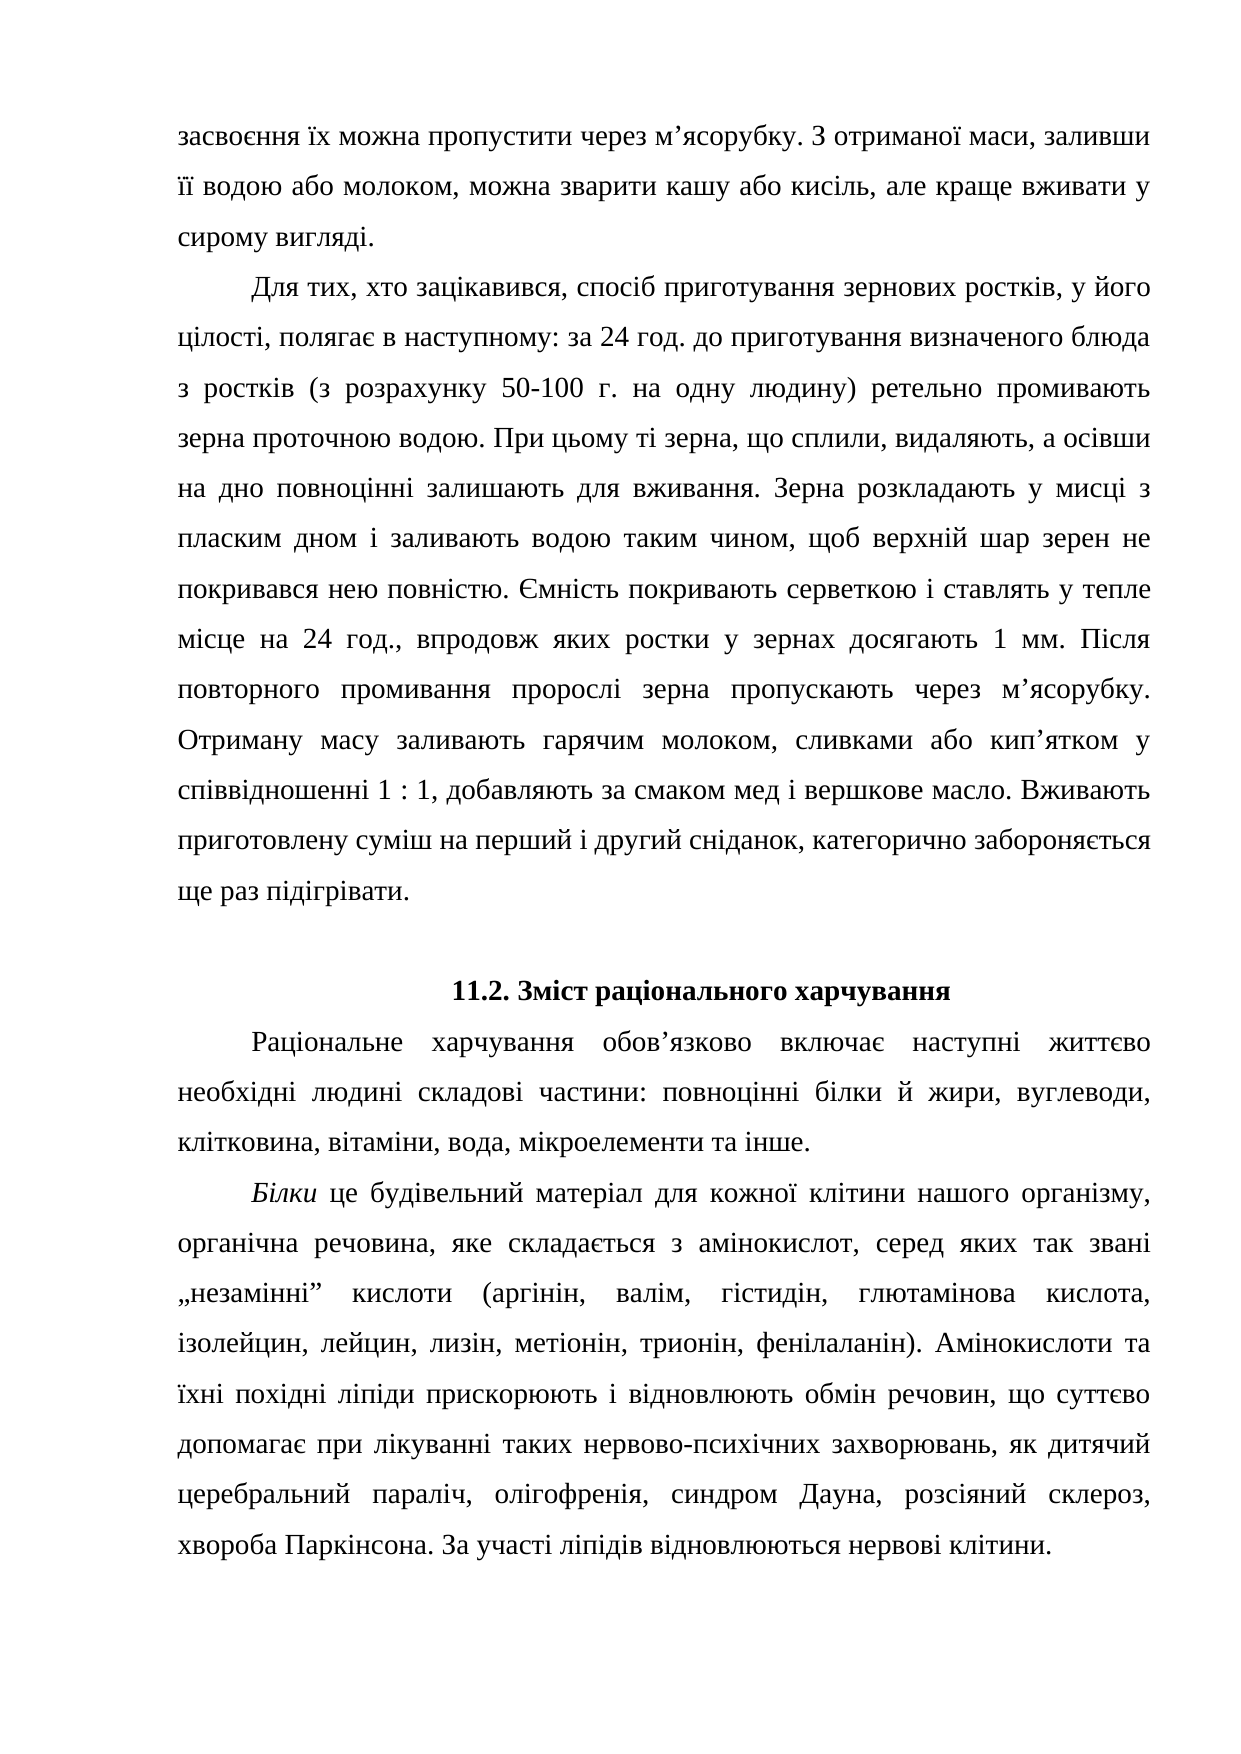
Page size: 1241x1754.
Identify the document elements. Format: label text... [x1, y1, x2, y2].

text 11.2. Зміст раціонального харчування [177, 973, 1152, 1007]
text Для тих, хто зацікавився, спосіб приготування зернових ростків, у його цілості, полягає в наступному: за 24 год. до приготування визначеного блюда з ростків (з розрахунку 50-100 г. на одну людину) ретельно промивають зерна проточною водою. При цьому ті зерна, що сплили, видаляють, а осівши на дно повноцінні залишають для вживання. Зерна розкладають у мисці з пласким дном і заливають водою таким чином, щоб верхній шар зерен не покривався нею повністю. Ємність покривають серветкою і ставлять у тепле місце на 24 год., впродовж яких ростки у зернах досягають 1 мм. Після повторного промивання пророслі зерна пропускають через м’ясорубку. Отриману масу заливають гарячим молоком, сливками або кип’ятком у співвідношенні 1 : 1, добавляють за смаком мед і вершкове масло. Вживають приготовлену суміш на перший і другий сніданок, категорично забороняється ще раз підігрівати. [177, 269, 1152, 906]
text Раціональне харчування обов’язково включає наступні життєво необхідні людині складові частини: повноцінні білки й жири, вуглеводи, клітковина, вітаміни, вода, мікроелементи та інше. [177, 1024, 1152, 1158]
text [177, 118, 1152, 252]
text Білки це будівельний матеріал для кожної клітини нашого організму, органічна речовина, яке складається з амінокислот, серед яких так звані „незамінні” кислоти (аргінін, валім, гістидін, глютамінова кислота, ізолейцин, лейцин, лизін, метіонін, трионін, фенілаланін). Амінокислоти та їхні похідні ліпіди прискорюють і відновлюють обмін речовин, що суттєво допомагає при лікуванні таких нервово-психічних захворювань, як дитячий церебральний параліч, олігофренія, синдром Дауна, розсіяний склероз, хвороба Паркінсона. За участі ліпідів відновлюються нервові клітини. [177, 1175, 1152, 1560]
